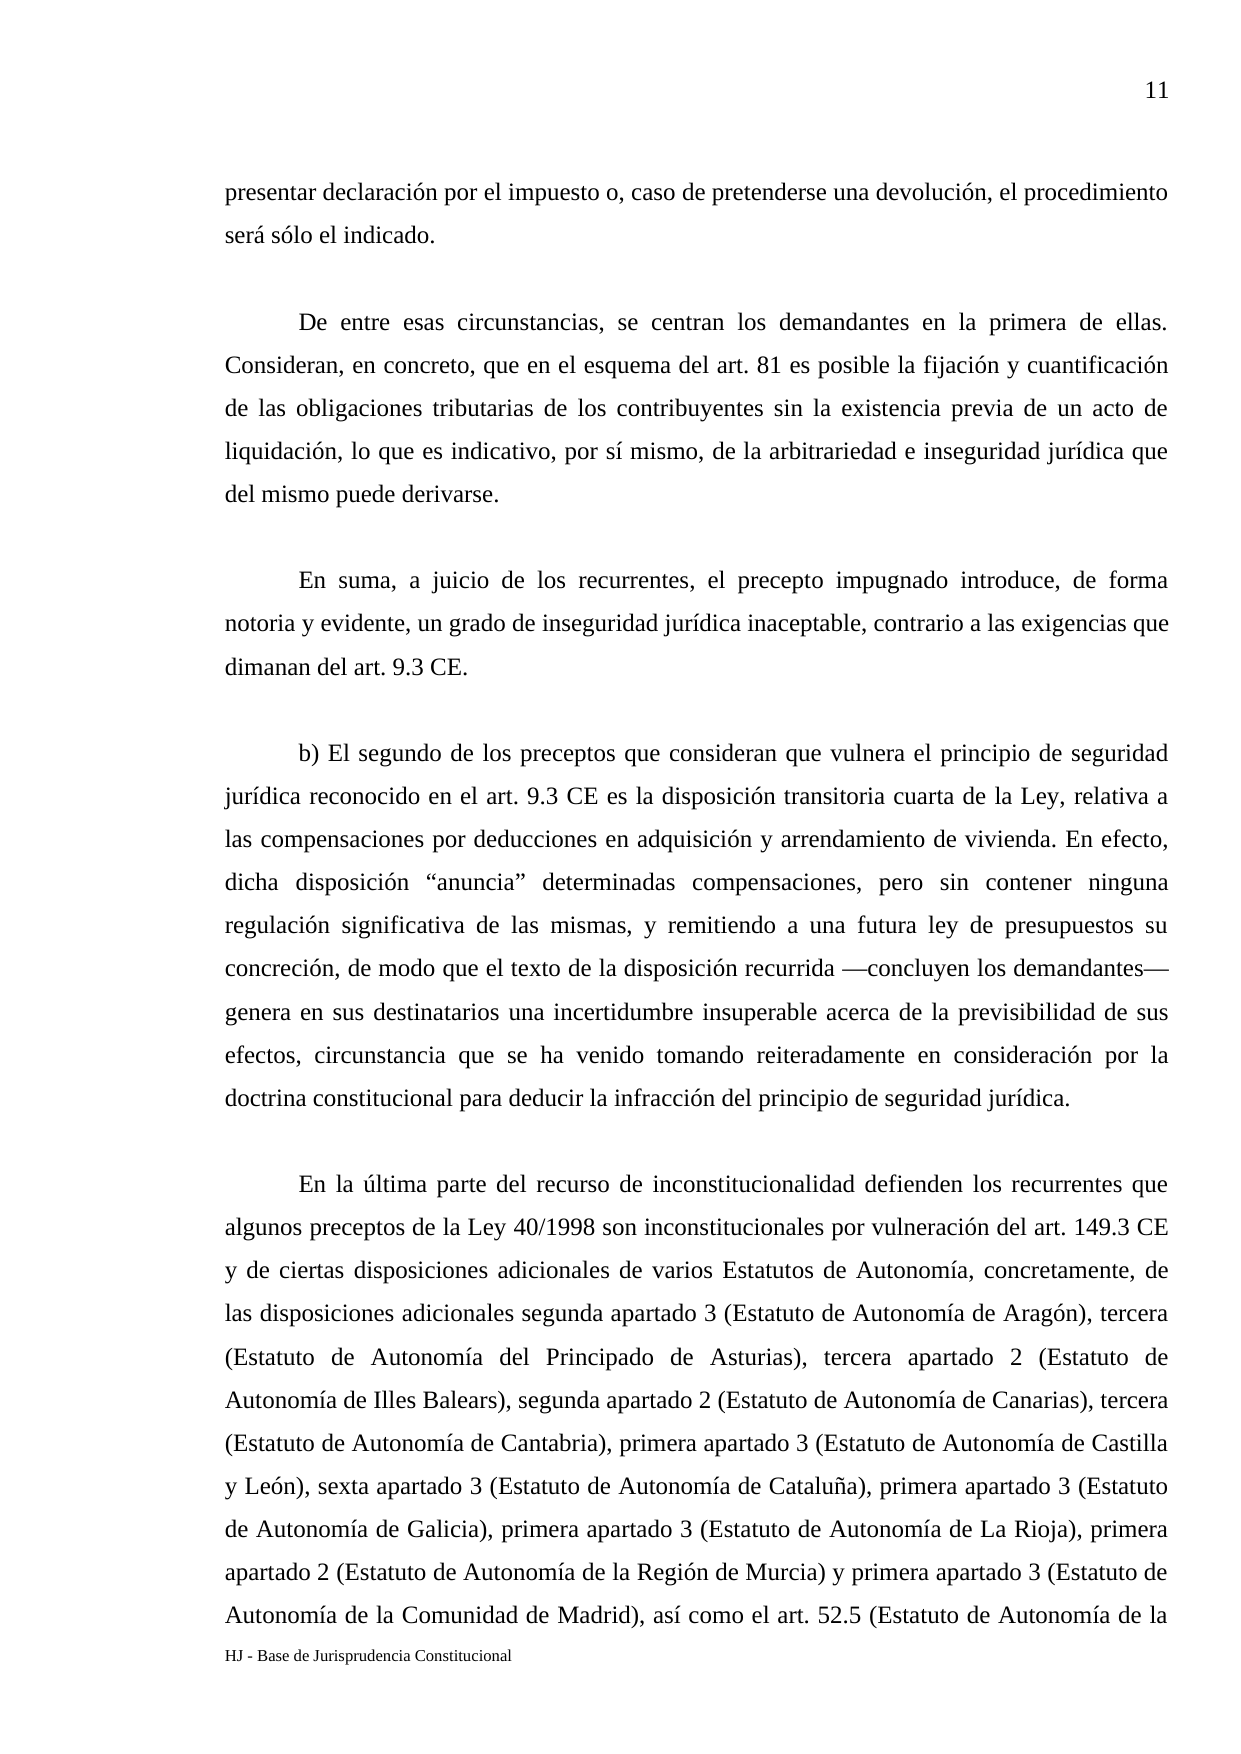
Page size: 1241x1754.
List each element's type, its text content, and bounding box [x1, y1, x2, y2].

text En suma, a juicio de los recurrentes, el precepto impugnado introduce, de forma notoria y evidente, un grado de inseguridad jurídica inaceptable, contrario a las exigencias que dimanan del art. 9.3 CE. [224, 565, 1169, 680]
text De entre esas circunstancias, se centran los demandantes en la primera de ellas. Consideran, en concreto, que en el esquema del art. 81 es posible la fijación y cuantificación de las obligaciones tributarias de los contribuyentes sin la existencia previa de un acto de liquidación, lo que es indicativo, por sí mismo, de la arbitrariedad e inseguridad jurídica que del mismo puede derivarse. [224, 307, 1169, 508]
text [224, 177, 1169, 249]
text b) El segundo de los preceptos que consideran que vulnera el principio de seguridad jurídica reconocido en el art. 9.3 CE es la disposición transitoria cuarta de la Ley, relativa a las compensaciones por deducciones en adquisición y arrendamiento de vivienda. En efecto, dicha disposición “anuncia” determinadas compensaciones, pero sin contener ninguna regulación significativa de las mismas, y remitiendo a una futura ley de presupuestos su concreción, de modo que el texto de la disposición recurrida —concluyen los demandantes— genera en sus destinatarios una incertidumbre insuperable acerca de la previsibilidad de sus efectos, circunstancia que se ha venido tomando reiteradamente en consideración por la doctrina constitucional para deducir la infracción del principio de seguridad jurídica. [224, 738, 1169, 1112]
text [224, 1169, 1169, 1629]
